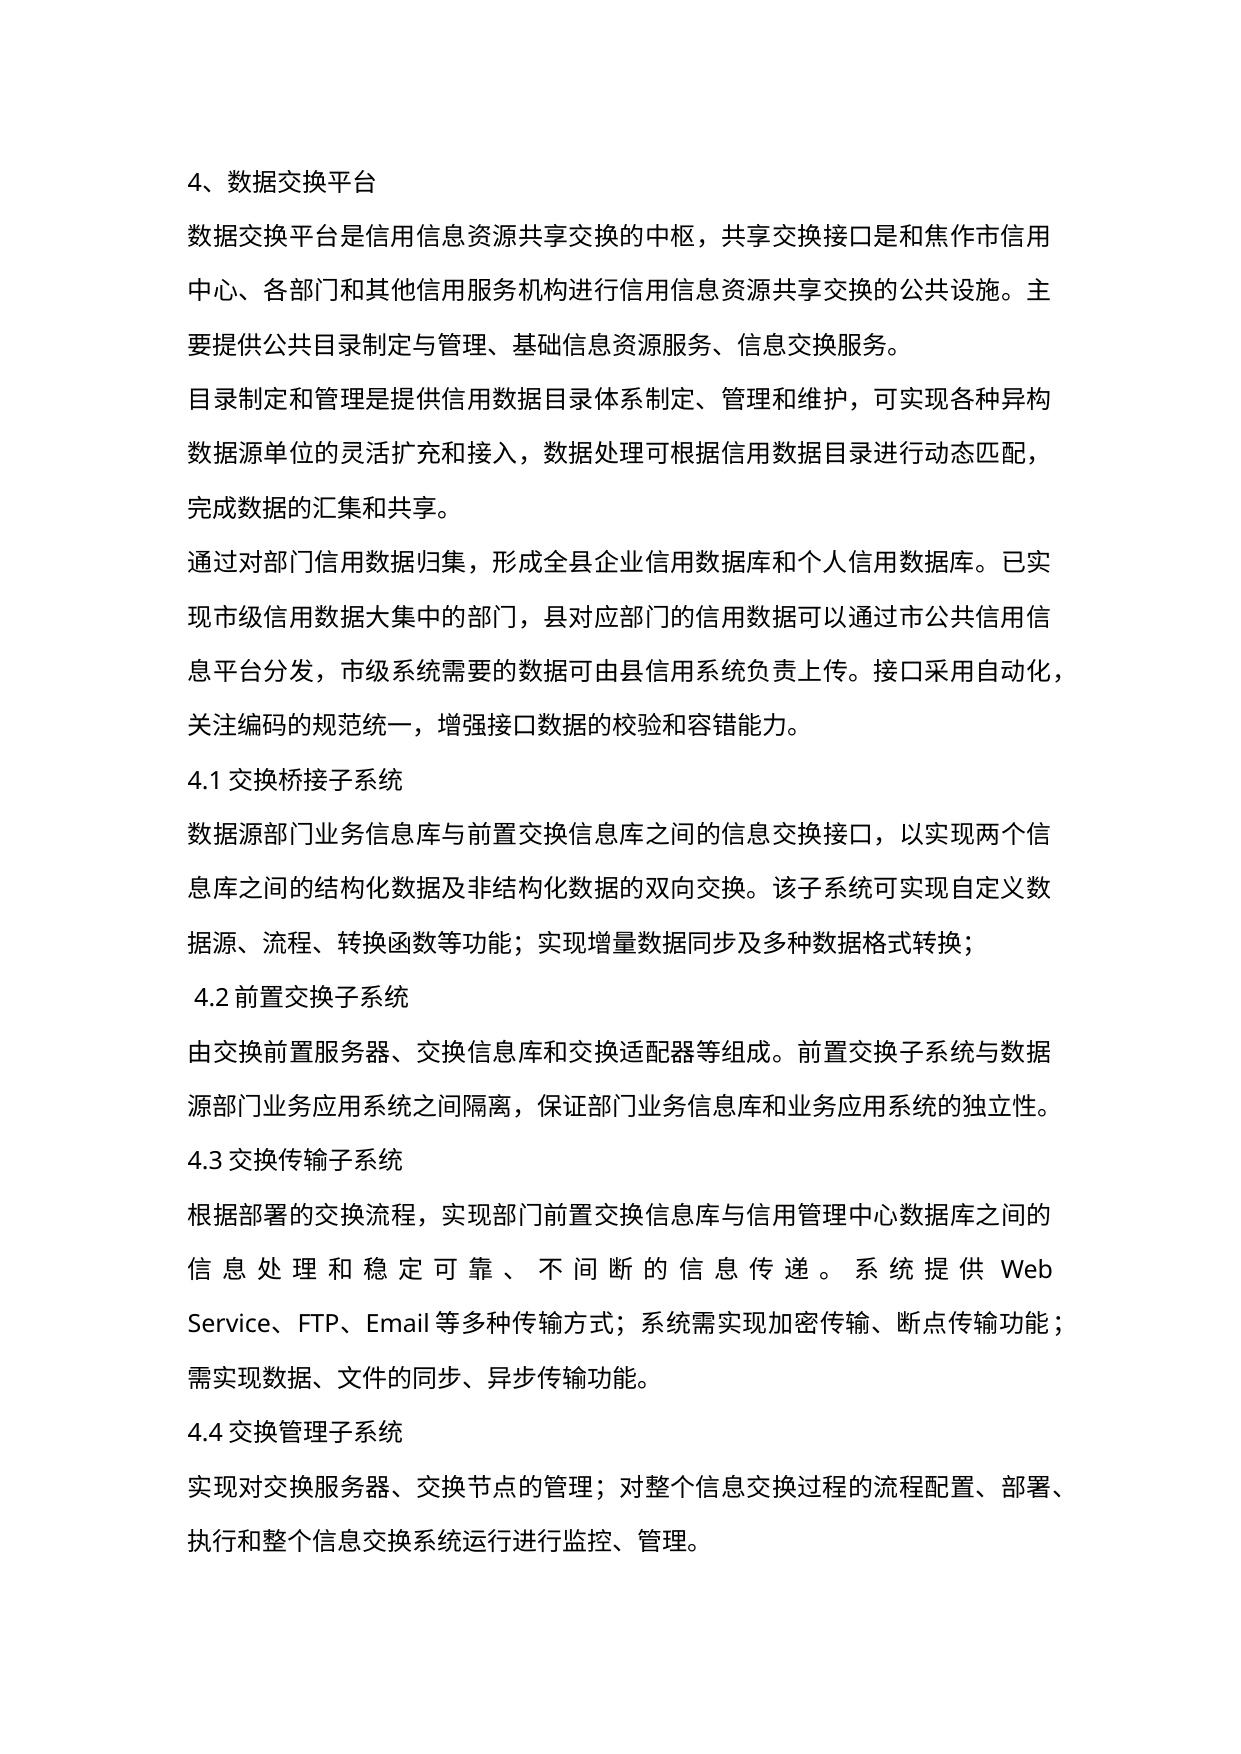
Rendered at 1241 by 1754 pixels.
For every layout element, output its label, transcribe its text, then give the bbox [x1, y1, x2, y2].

text 数据源部门业务信息库与前置交换信息库之间的信息交换接口，以实现两个信息库之间的结构化数据及非结构化数据的双向交换。该子系统可实现自定义数据源、流程、转换函数等功能；实现增量数据同步及多种数据格式转换； [187, 814, 1053, 959]
text 4.3交换传输子系统 [187, 1141, 1053, 1177]
text 4.1交换桥接子系统 [187, 760, 1053, 796]
text 根据部署的交换流程，实现部门前置交换信息库与信用管理中心数据库之间的信息处理和稳定可靠、不间断的信息传递。系统提供Web Service、FTP、Email等多种传输方式；系统需实现加密传输、断点传输功能；需实现数据、文件的同步、异步传输功能。 [187, 1195, 1053, 1394]
text 由交换前置服务器、交换信息库和交换适配器等组成。前置交换子系统与数据源部门业务应用系统之间隔离，保证部门业务信息库和业务应用系统的独立性。 [187, 1032, 1053, 1123]
text 数据交换平台是信用信息资源共享交换的中枢，共享交换接口是和焦作市信用中心、各部门和其他信用服务机构进行信用信息资源共享交换的公共设施。主要提供公共目录制定与管理、基础信息资源服务、信息交换服务。 [187, 216, 1053, 361]
text 实现对交换服务器、交换节点的管理；对整个信息交换过程的流程配置、部署、执行和整个信息交换系统运行进行监控、管理。 [187, 1467, 1053, 1558]
text 4、数据交换平台 [187, 162, 1053, 198]
text 目录制定和管理是提供信用数据目录体系制定、管理和维护，可实现各种异构数据源单位的灵活扩充和接入，数据处理可根据信用数据目录进行动态匹配，完成数据的汇集和共享。 [187, 379, 1053, 524]
text 4.4交换管理子系统 [187, 1413, 1053, 1449]
text 通过对部门信用数据归集，形成全县企业信用数据库和个人信用数据库。已实现市级信用数据大集中的部门，县对应部门的信用数据可以通过市公共信用信息平台分发，市级系统需要的数据可由县信用系统负责上传。接口采用自动化，关注编码的规范统一，增强接口数据的校验和容错能力。 [187, 543, 1053, 742]
text 4.2前置交换子系统 [187, 978, 1053, 1014]
